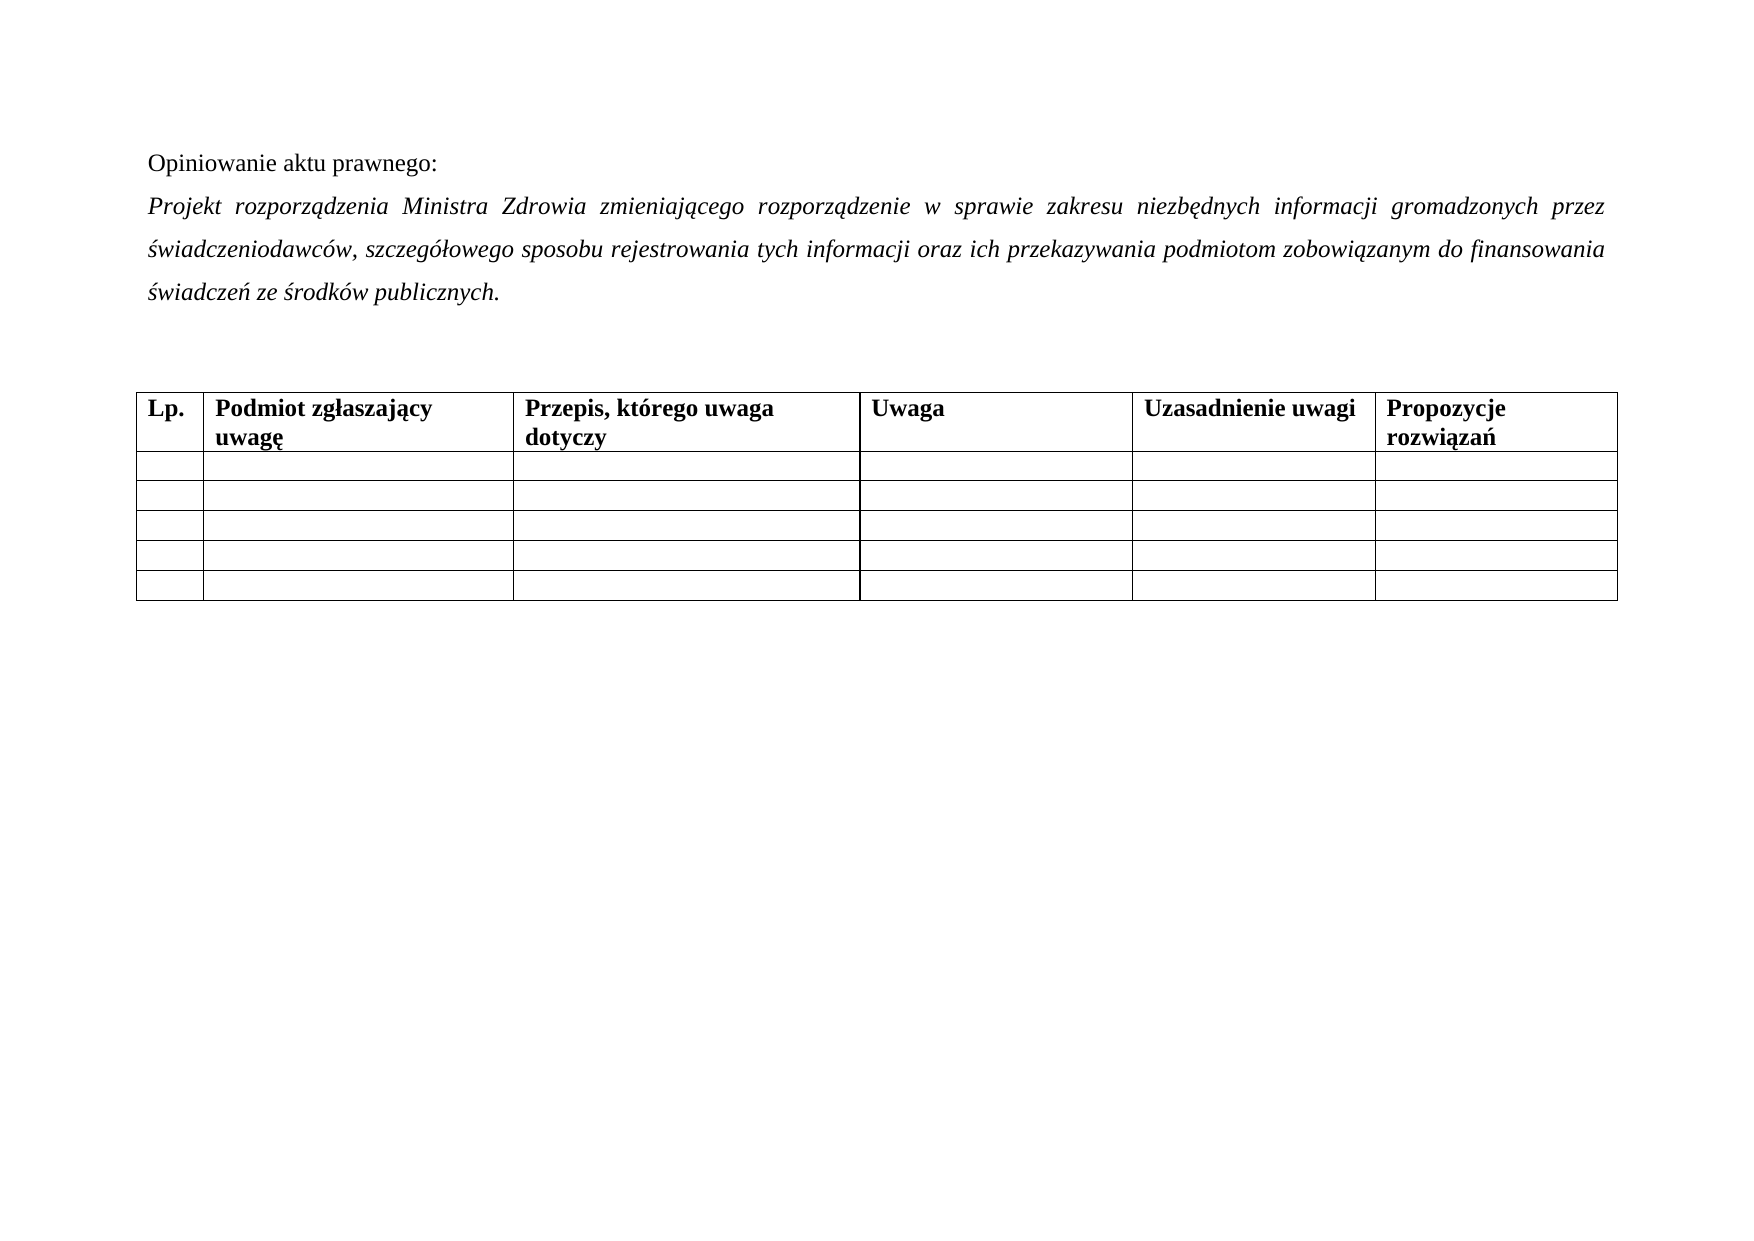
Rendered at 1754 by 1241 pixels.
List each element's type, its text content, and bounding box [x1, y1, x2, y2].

table_header Uwaga [861, 393, 1132, 451]
table_cell [1376, 541, 1617, 570]
table_cell [1133, 571, 1375, 599]
table_cell [137, 481, 203, 510]
table_cell [204, 541, 513, 570]
table_cell [861, 481, 1132, 510]
table_cell [137, 541, 203, 570]
table_cell [1133, 511, 1375, 540]
table_header Propozycje rozwiązań [1376, 393, 1617, 451]
table_cell [514, 571, 859, 599]
table_cell [137, 511, 203, 540]
table_cell [1376, 571, 1617, 599]
text Opiniowanie aktu prawnego: [148, 148, 1606, 176]
table_cell [861, 452, 1132, 480]
table_cell [861, 541, 1132, 570]
table_cell [861, 511, 1132, 540]
table_header Podmiot zgłaszający uwagę [204, 393, 513, 451]
table_cell [1133, 541, 1375, 570]
table_cell [204, 452, 513, 480]
table_cell [514, 481, 859, 510]
table_cell [137, 452, 203, 480]
table_header Uzasadnienie uwagi [1133, 393, 1375, 451]
table_cell [1376, 452, 1617, 480]
table_cell [1376, 511, 1617, 540]
table_cell [514, 452, 859, 480]
table_cell [1133, 481, 1375, 510]
table_cell [1133, 452, 1375, 480]
table_cell [204, 571, 513, 599]
table_header Przepis, którego uwaga dotyczy [514, 393, 859, 451]
table_cell [514, 511, 859, 540]
table_cell [514, 541, 859, 570]
table_cell [204, 481, 513, 510]
table_cell [1376, 481, 1617, 510]
text Projekt rozporządzenia Ministra Zdrowia zmieniającego rozporządzenie w sprawie zakresu niezbędnych informacji gromadzonych przez świadczeniodawców, szczegółowego sposobu rejestrowania tych informacji oraz ich przekazywania podmiotom zobowiązanym do finansowania świadczeń ze środków publicznych. [148, 191, 1606, 306]
table_cell [204, 511, 513, 540]
table_header Lp. [137, 393, 203, 451]
table_cell [137, 571, 203, 599]
table_cell [861, 571, 1132, 599]
